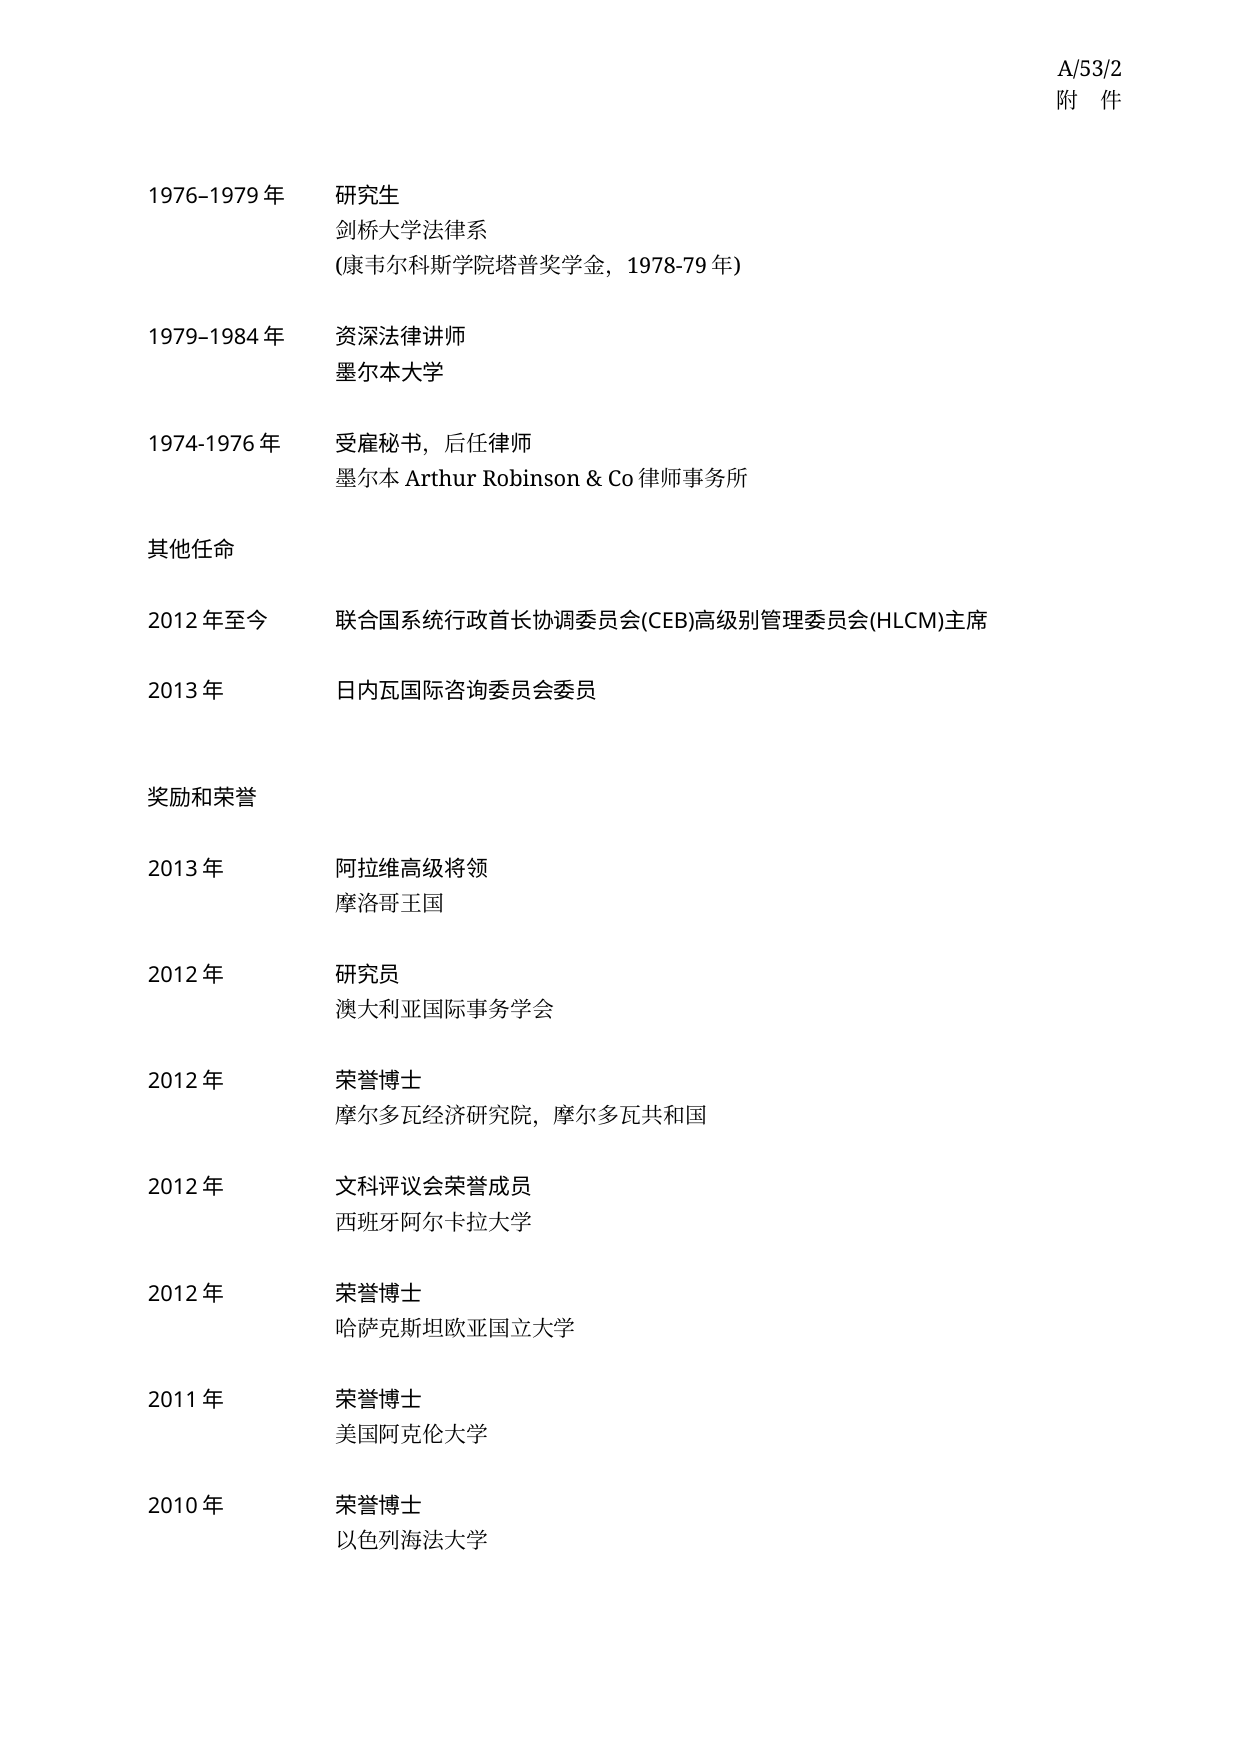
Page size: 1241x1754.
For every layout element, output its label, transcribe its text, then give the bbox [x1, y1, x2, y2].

text 2011年 荣誉博士 [148, 1378, 1122, 1413]
text 2012年 荣誉博士 [148, 1272, 1122, 1307]
text 2012年 研究员 [148, 953, 1122, 988]
text 1979–1984年 资深法律讲师 [148, 316, 1122, 351]
text 2012年至今 联合国系统行政首长协调委员会(CEB)高级别管理委员会(HLCM)主席 [148, 599, 1122, 634]
text 摩尔多瓦经济研究院，摩尔多瓦共和国 [148, 1095, 1122, 1130]
text 其他任命 [148, 528, 1122, 563]
text 2010年 荣誉博士 [148, 1484, 1122, 1520]
text 1976–1979年 研究生 [148, 174, 1122, 209]
text 2013年 阿拉维高级将领 [148, 847, 1122, 882]
text 剑桥大学法律系 [335, 209, 1122, 245]
text 2012年 荣誉博士 [148, 1059, 1122, 1095]
text 澳大利亚国际事务学会 [148, 988, 1122, 1024]
text 奖励和荣誉 [148, 776, 1122, 811]
text 摩洛哥王国 [148, 882, 1122, 918]
text 以色列海法大学 [148, 1520, 1122, 1555]
text 1974-1976年 受雇秘书，后任律师 [148, 422, 1122, 457]
text 墨尔本Arthur Robinson & Co律师事务所 [148, 457, 1122, 493]
text 2013年 日内瓦国际咨询委员会委员 [148, 670, 1122, 705]
text 美国阿克伦大学 [148, 1413, 1122, 1449]
text 2012年 文科评议会荣誉成员 [148, 1166, 1122, 1201]
text (康韦尔科斯学院塔普奖学金，1978-79年) [335, 245, 1122, 280]
text 墨尔本大学 [335, 351, 1122, 386]
text 西班牙阿尔卡拉大学 [148, 1201, 1122, 1236]
text 哈萨克斯坦欧亚国立大学 [148, 1307, 1122, 1343]
